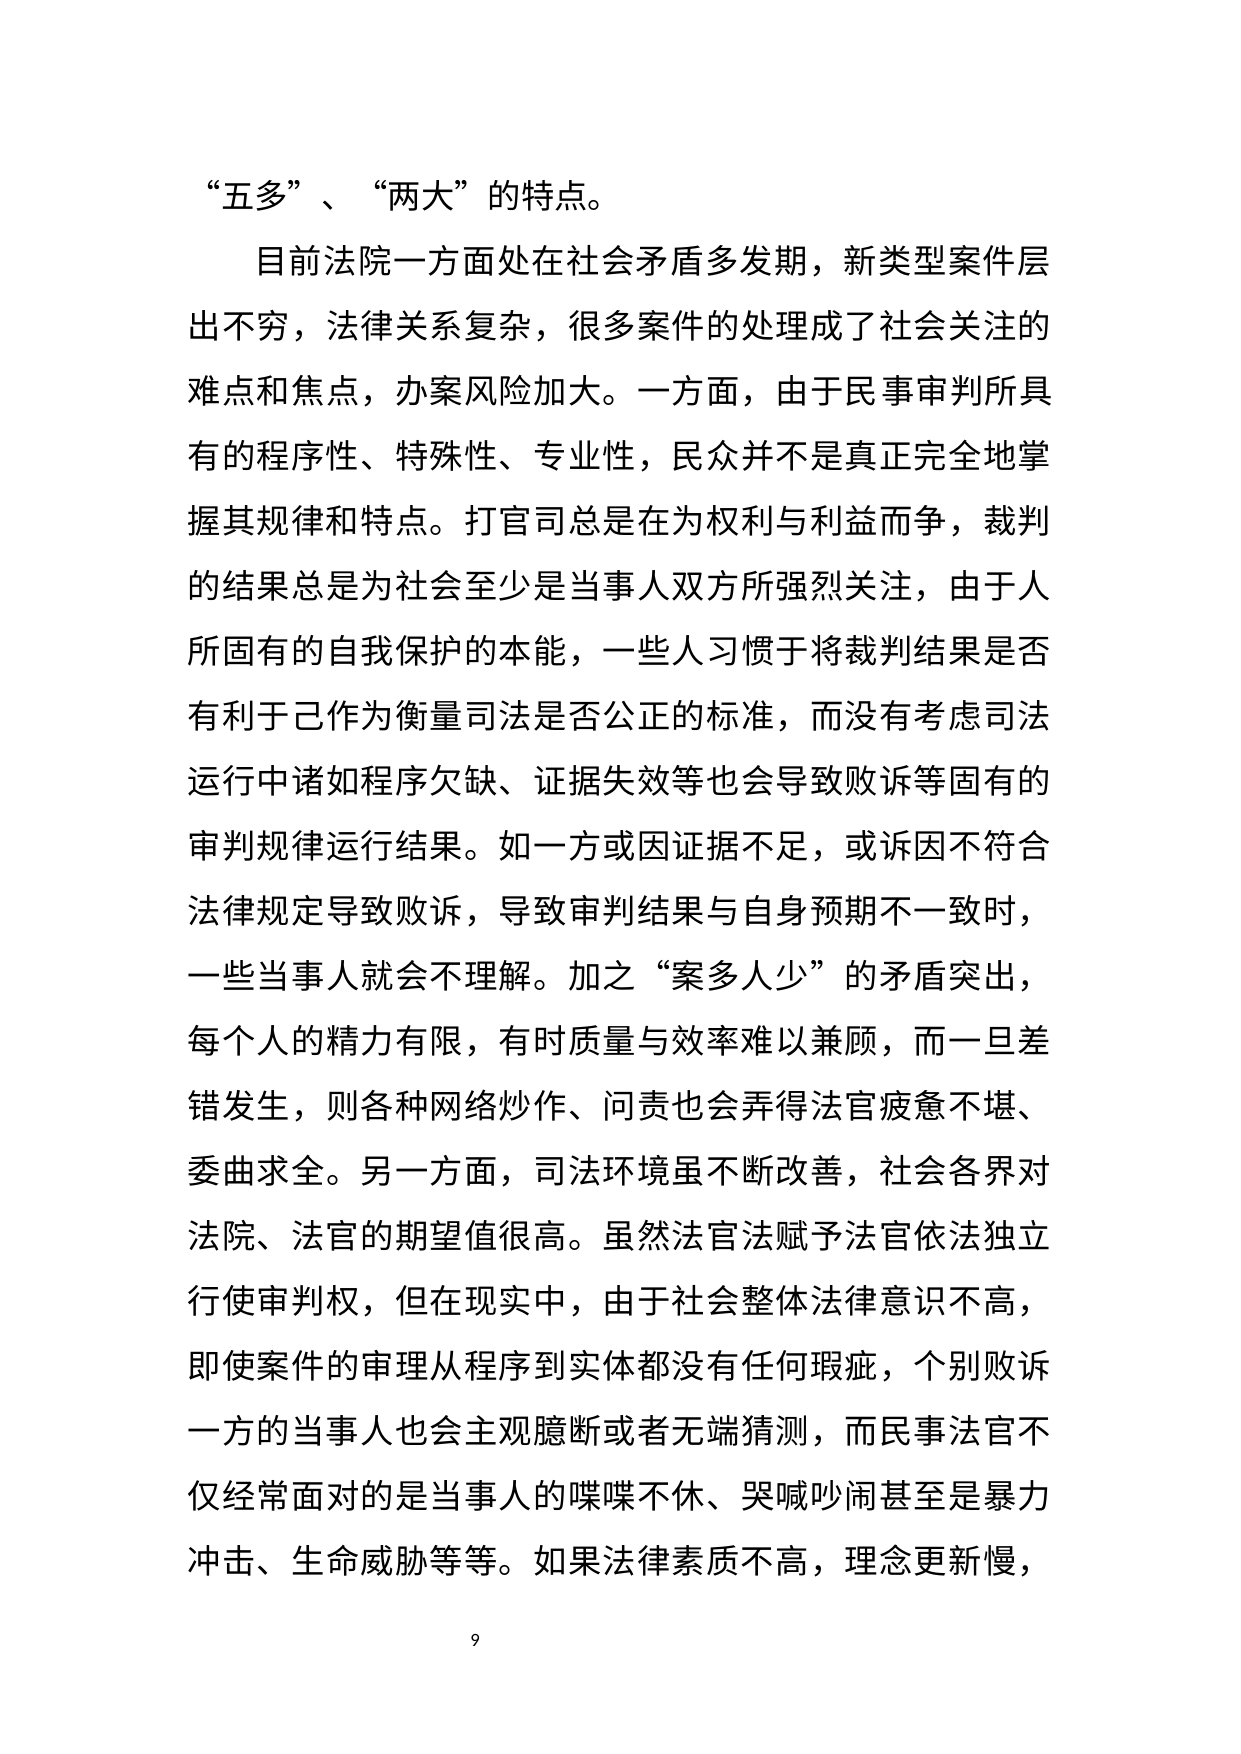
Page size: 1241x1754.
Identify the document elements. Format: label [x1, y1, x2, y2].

text [187, 162, 1053, 227]
text [187, 227, 1053, 1592]
